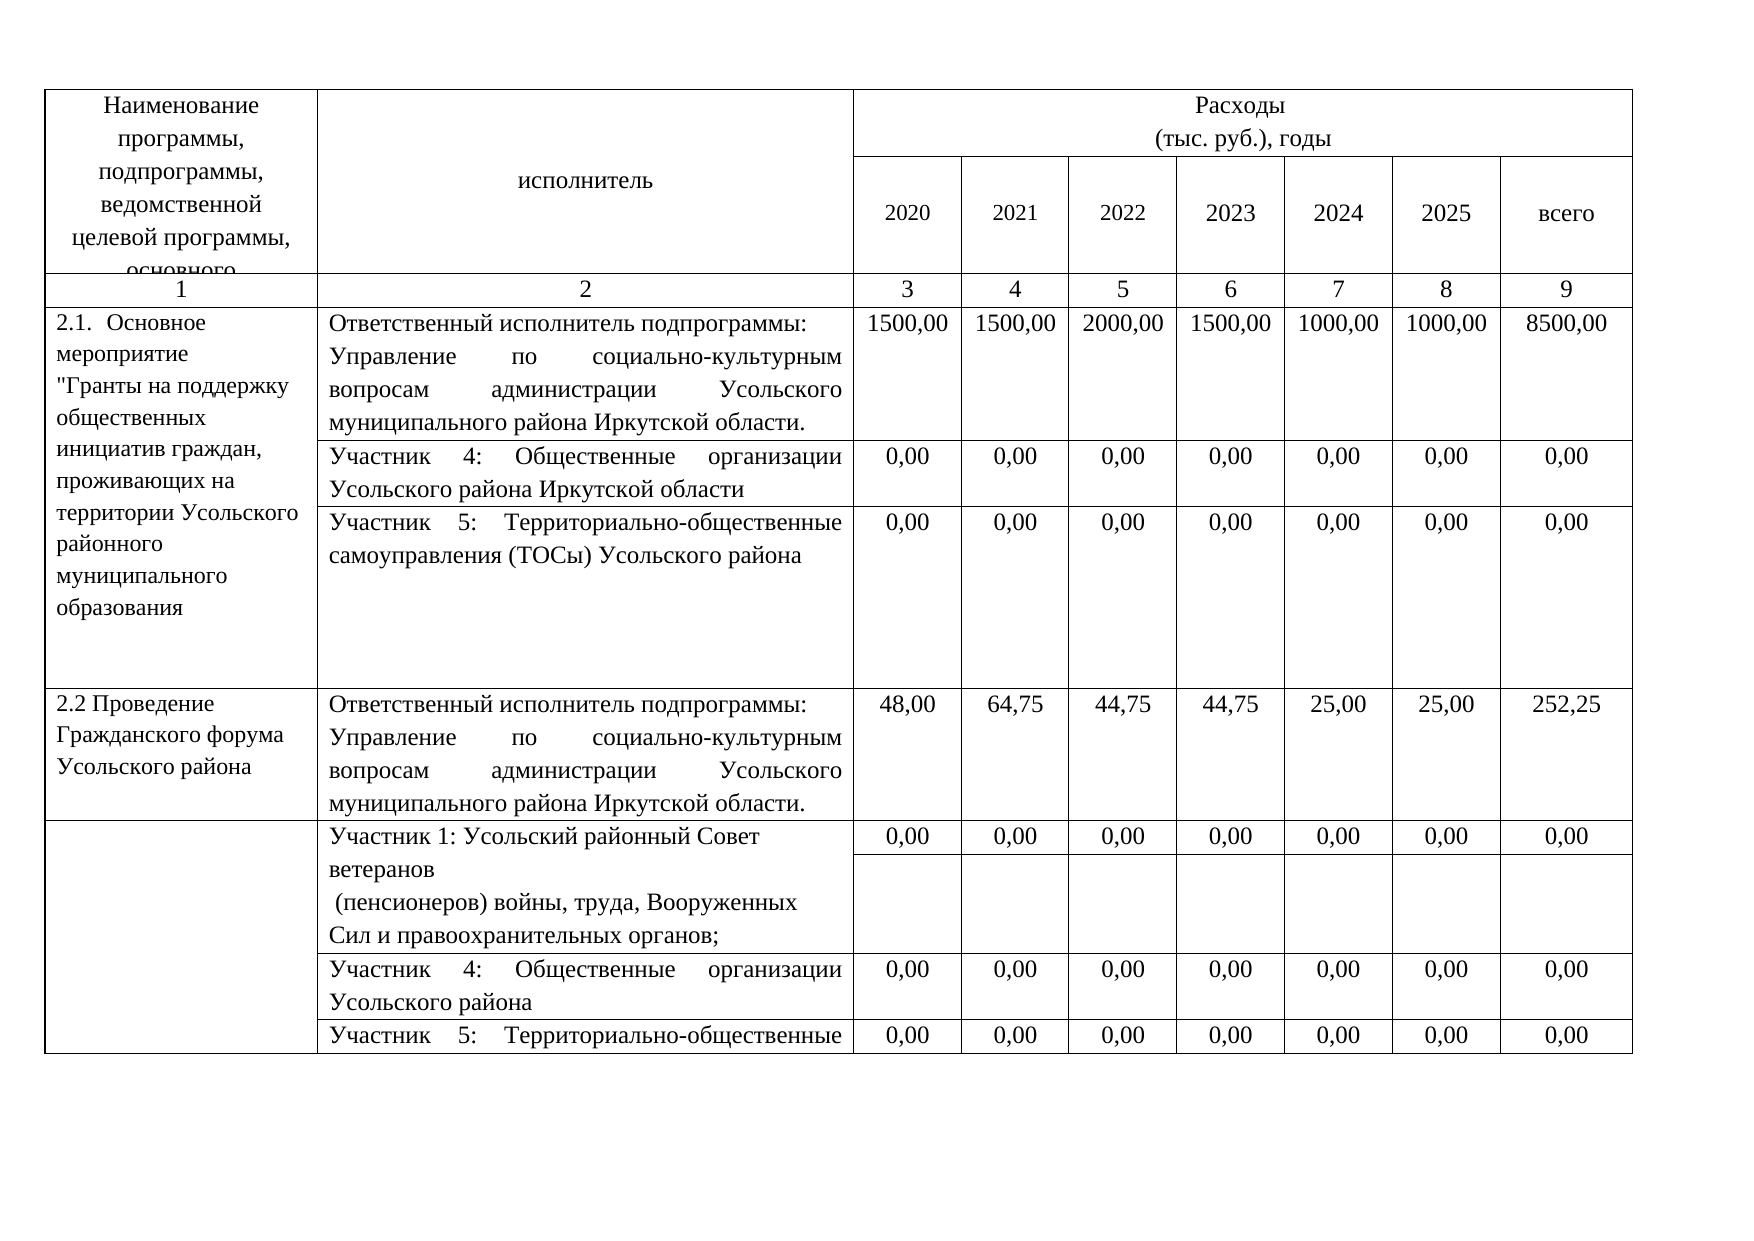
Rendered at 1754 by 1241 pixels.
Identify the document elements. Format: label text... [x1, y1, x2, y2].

table_cell 0,00 [1285, 954, 1392, 1019]
table_cell 44,75 [1177, 689, 1284, 820]
table_cell Участник 1: Усольский районный Совет ветеранов (пенсионеров) войны, труда, Вооруженных Сил и правоохранительных органов; [318, 821, 853, 953]
table_cell 0,00 [854, 821, 961, 854]
table_cell [1069, 855, 1176, 953]
table_cell 0,00 [1069, 1020, 1176, 1053]
table_cell 9 [1501, 274, 1632, 307]
table_cell 1000,00 [1393, 308, 1500, 440]
table_cell 0,00 [1393, 507, 1500, 688]
table_header Наименование программы, подпрограммы, ведомственной целевой программы, основного мероприятия, мероприятия [46, 90, 317, 273]
table_cell 0,00 [1393, 441, 1500, 506]
table_cell 4 [962, 274, 1068, 307]
table_cell всего [1501, 157, 1632, 273]
table_cell Участник 5: Территориально-общественные самоуправления (ТОСы) Усольского района [318, 1020, 853, 1053]
table_header Расходы (тыс. руб.), годы [854, 90, 1632, 156]
table_cell 7 [1285, 274, 1392, 307]
table_cell 0,00 [1285, 441, 1392, 506]
table_cell 0,00 [962, 441, 1068, 506]
table_cell [1501, 855, 1632, 953]
table_cell [962, 855, 1068, 953]
table_cell 1 [46, 274, 317, 307]
table_cell Участник 5: Территориально-общественные самоуправления (ТОСы) Усольского района [318, 507, 853, 688]
table_cell 2 [318, 274, 853, 307]
table_cell 0,00 [1501, 954, 1632, 1019]
table_cell 2021 [962, 157, 1068, 273]
table_cell 0,00 [1501, 441, 1632, 506]
table_cell 5 [1069, 274, 1176, 307]
table_cell 0,00 [1393, 954, 1500, 1019]
table_cell 2023 [1177, 157, 1284, 273]
table_cell 1500,00 [962, 308, 1068, 440]
table_cell 6 [1177, 274, 1284, 307]
table_cell Ответственный исполнитель подпрограммы: Управление по социально-культурным вопросам администрации Усольского муниципального района Иркутской области. [318, 689, 853, 820]
table_cell Участник 4: Общественные организации Усольского района [318, 954, 853, 1019]
table_cell 0,00 [1069, 507, 1176, 688]
table_cell 64,75 [962, 689, 1068, 820]
table_cell 0,00 [1177, 954, 1284, 1019]
table_cell [46, 821, 317, 1053]
table_cell Участник 4: Общественные организации Усольского района Иркутской области [318, 441, 853, 506]
table_cell 2020 [854, 157, 961, 273]
table_cell 1000,00 [1285, 308, 1392, 440]
table_cell 252,25 [1501, 689, 1632, 820]
table_cell 48,00 [854, 689, 961, 820]
table_cell 2000,00 [1069, 308, 1176, 440]
table_cell 0,00 [1285, 507, 1392, 688]
table_cell 0,00 [962, 821, 1068, 854]
table_cell 1500,00 [1177, 308, 1284, 440]
table_cell 0,00 [854, 441, 961, 506]
table_cell 0,00 [1501, 821, 1632, 854]
table_cell 2022 [1069, 157, 1176, 273]
table_cell 25,00 [1285, 689, 1392, 820]
table_cell 3 [854, 274, 961, 307]
table_cell 0,00 [1285, 1020, 1392, 1053]
table_cell 0,00 [854, 507, 961, 688]
table_cell 0,00 [1069, 954, 1176, 1019]
table_cell 0,00 [854, 1020, 961, 1053]
table_cell 2.2 Проведение Гражданского форума Усольского района [46, 689, 317, 820]
table_cell 8500,00 [1501, 308, 1632, 440]
table_cell 1500,00 [854, 308, 961, 440]
table_cell 2024 [1285, 157, 1392, 273]
table_cell 0,00 [1501, 1020, 1632, 1053]
table_cell 0,00 [1393, 821, 1500, 854]
table_cell [854, 855, 961, 953]
table_cell Ответственный исполнитель подпрограммы: Управление по социально-культурным вопросам администрации Усольского муниципального района Иркутской области. [318, 308, 853, 440]
table_cell 2.1. Основное мероприятие "Гранты на поддержку общественных инициатив граждан, проживающих на территории Усольского районного муниципального образования [46, 308, 317, 688]
table_cell 0,00 [1177, 1020, 1284, 1053]
table_cell 8 [1393, 274, 1500, 307]
table_cell [1177, 855, 1284, 953]
table_cell 0,00 [1069, 441, 1176, 506]
table_cell 2025 [1393, 157, 1500, 273]
table_cell [1393, 855, 1500, 953]
table_cell 25,00 [1393, 689, 1500, 820]
table_cell 0,00 [1069, 821, 1176, 854]
table_cell 0,00 [1285, 821, 1392, 854]
table_cell 0,00 [1177, 441, 1284, 506]
table_cell 0,00 [1177, 507, 1284, 688]
table_cell 0,00 [854, 954, 961, 1019]
table_cell 0,00 [1393, 1020, 1500, 1053]
table_cell 0,00 [1177, 821, 1284, 854]
table_cell 0,00 [962, 954, 1068, 1019]
table_cell [1285, 855, 1392, 953]
table_cell 0,00 [962, 1020, 1068, 1053]
table_header исполнитель [318, 90, 853, 273]
table_cell 44,75 [1069, 689, 1176, 820]
table_cell 0,00 [1501, 507, 1632, 688]
table_cell 0,00 [962, 507, 1068, 688]
